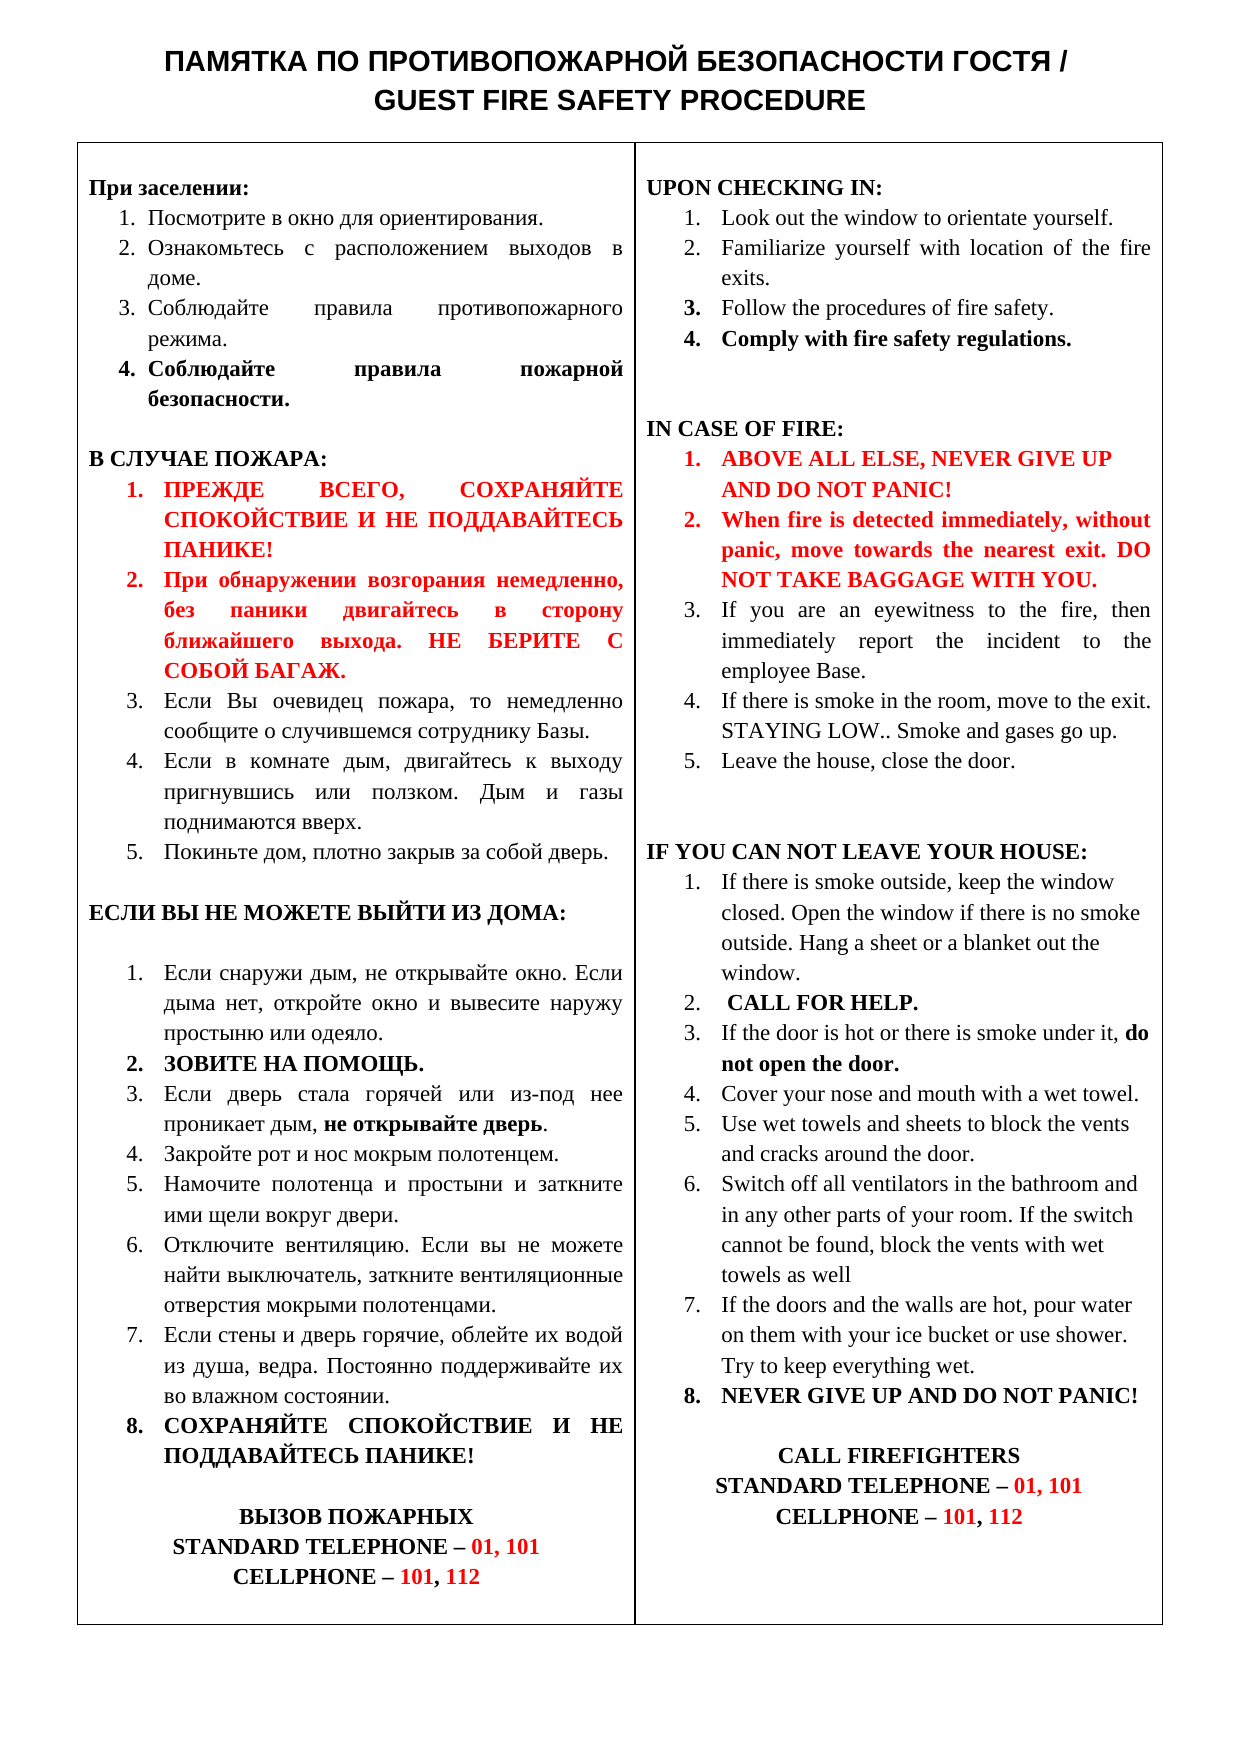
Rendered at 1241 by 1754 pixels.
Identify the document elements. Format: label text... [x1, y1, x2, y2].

table_header При заселении: Посмотрите в окно для ориентирования. Ознакомьтесь с расположением выходов в доме. Соблюдайте правила противопожарного режима. Соблюдайте правила пожарной безопасности. В СЛУЧАЕ ПОЖАРА: ПРЕЖДЕ ВСЕГО, СОХРАНЯЙТЕ СПОКОЙСТВИЕ И НЕ ПОДДАВАЙТЕСЬ ПАНИКЕ! При обнаружении возгорания немедленно, без паники двигайтесь в сторону ближайшего выхода. НЕ БЕРИТЕ С СОБОЙ БАГАЖ. Если Вы очевидец пожара, то немедленно сообщите о случившемся сотруднику Базы. Если в комнате дым, двигайтесь к выходу пригнувшись или ползком. Дым и газы поднимаются вверх. Покиньте дом, плотно закрыв за собой дверь. ЕСЛИ ВЫ НЕ МОЖЕТЕ ВЫЙТИ ИЗ ДОМА: Если снаружи дым, не открывайте окно. Если дыма нет, откройте окно и вывесите наружу простыню или одеяло. ЗОВИТЕ НА ПОМОЩЬ. Если дверь стала горячей или из-под нее проникает дым, не открывайте дверь. Закройте рот и нос мокрым полотенцем. Намочите полотенца и простыни и заткните ими щели вокруг двери. Отключите вентиляцию. Если вы не можете найти выключатель, заткните вентиляционные отверстия мокрыми полотенцами. Если стены и дверь горячие, облейте их водой из душа, ведра. Постоянно поддерживайте их во влажном состоянии. СОХРАНЯЙТЕ СПОКОЙСТВИЕ И НЕ ПОДДАВАЙТЕСЬ ПАНИКЕ! ВЫЗОВ ПОЖАРНЫХ STANDARD TELEPHONE – 01, 101 CELLPHONE – 101, 112 [78, 143, 634, 1623]
text ПАМЯТКА ПО ПРОТИВОПОЖАРНОЙ БЕЗОПАСНОСТИ ГОСТЯ / GUEST FIRE SAFETY PROCEDURE [89, 44, 1152, 116]
table_header UPON CHECKING IN: Look out the window to orientate yourself. Familiarize yourself with location of the fire exits. Follow the procedures of fire safety. Comply with fire safety regulations. IN CASE OF FIRE: ABOVE ALL ELSE, NEVER GIVE UP AND DO NOT PANIC! When fire is detected immediately, without panic, move towards the nearest exit. DO NOT TAKE BAGGAGE WITH YOU. If you are an eyewitness to the fire, then immediately report the incident to the employee Base. If there is smoke in the room, move to the exit. STAYING LOW.. Smoke and gases go up. Leave the house, close the door. IF YOU CAN NOT LEAVE YOUR HOUSE: If there is smoke outside, keep the window closed. Open the window if there is no smoke outside. Hang a sheet or a blanket out the window. CALL FOR HELP. If the door is hot or there is smoke under it, do not open the door. Cover your nose and mouth with a wet towel. Use wet towels and sheets to block the vents and cracks around the door. Switch off all ventilators in the bathroom and in any other parts of your room. If the switch cannot be found, block the vents with wet towels as well If the doors and the walls are hot, pour water on them with your ice bucket or use shower. Try to keep everything wet. NEVER GIVE UP AND DO NOT PANIC! CALL FIREFIGHTERS STANDARD TELEPHONE – 01, 101 CELLPHONE – 101, 112 [636, 143, 1162, 1623]
